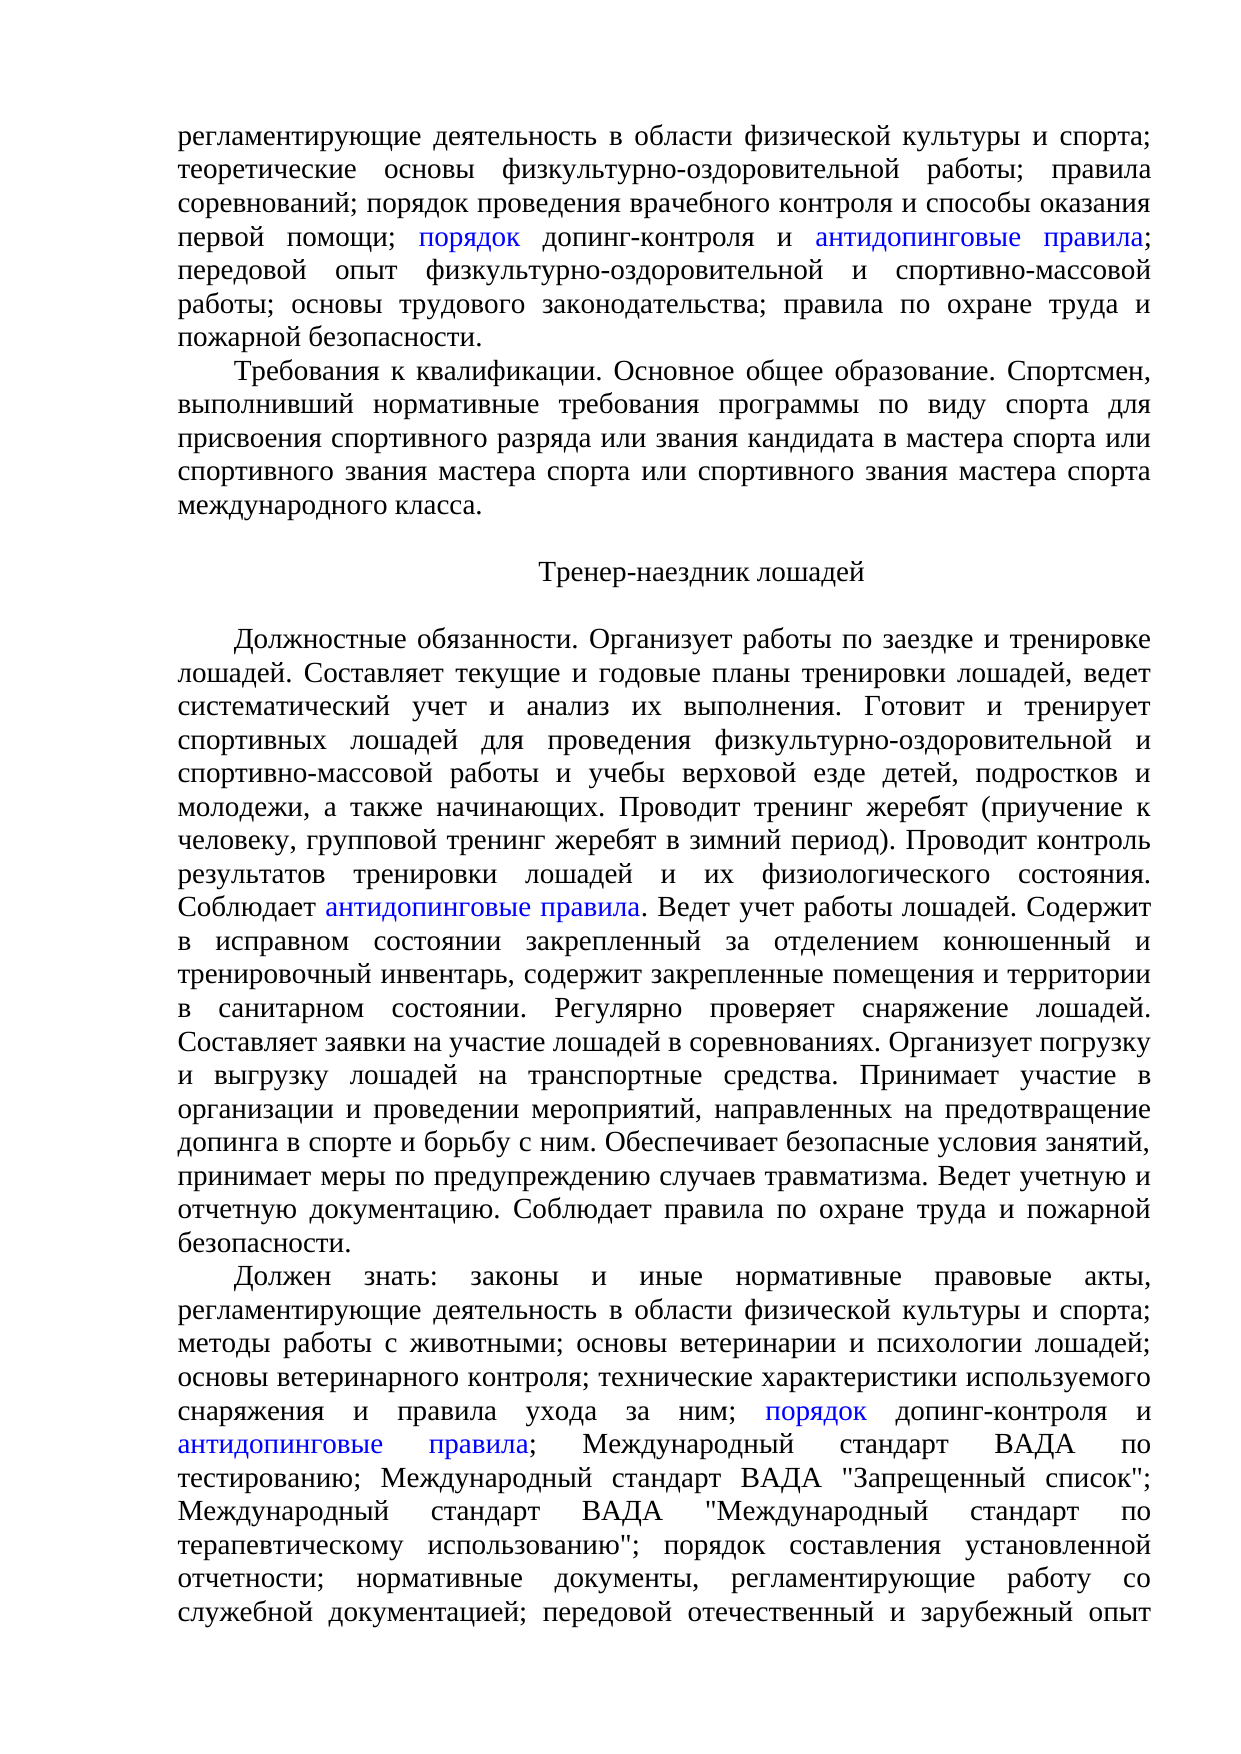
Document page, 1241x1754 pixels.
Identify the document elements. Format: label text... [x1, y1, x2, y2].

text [177, 1258, 1152, 1627]
text Требования к квалификации. Основное общее образование. Спортсмен, выполнивший нормативные требования программы по виду спорта для присвоения спортивного разряда или звания кандидата в мастера спорта или спортивного звания мастера спорта или спортивного звания мастера спорта международного класса. [177, 353, 1152, 521]
text Должностные обязанности. Организует работы по заездке и тренировке лошадей. Составляет текущие и годовые планы тренировки лошадей, ведет систематический учет и анализ их выполнения. Готовит и тренирует спортивных лошадей для проведения физкультурно-оздоровительной и спортивно-массовой работы и учебы верховой езде детей, подростков и молодежи, а также начинающих. Проводит тренинг жеребят (приучение к человеку, групповой тренинг жеребят в зимний период). Проводит контроль результатов тренировки лошадей и их физиологического состояния. Соблюдает антидопинговые правила. Ведет учет работы лошадей. Содержит в исправном состоянии закрепленный за отделением конюшенный и тренировочный инвентарь, содержит закрепленные помещения и территории в санитарном состоянии. Регулярно проверяет снаряжение лошадей. Составляет заявки на участие лошадей в соревнованиях. Организует погрузку и выгрузку лошадей на транспортные средства. Принимает участие в организации и проведении мероприятий, направленных на предотвращение допинга в спорте и борьбу с ним. Обеспечивает безопасные условия занятий, принимает меры по предупреждению случаев травматизма. Ведет учетную и отчетную документацию. Соблюдает правила по охране труда и пожарной безопасности. [177, 621, 1152, 1258]
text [177, 118, 1152, 353]
text Тренер-наездник лошадей [177, 554, 1152, 588]
